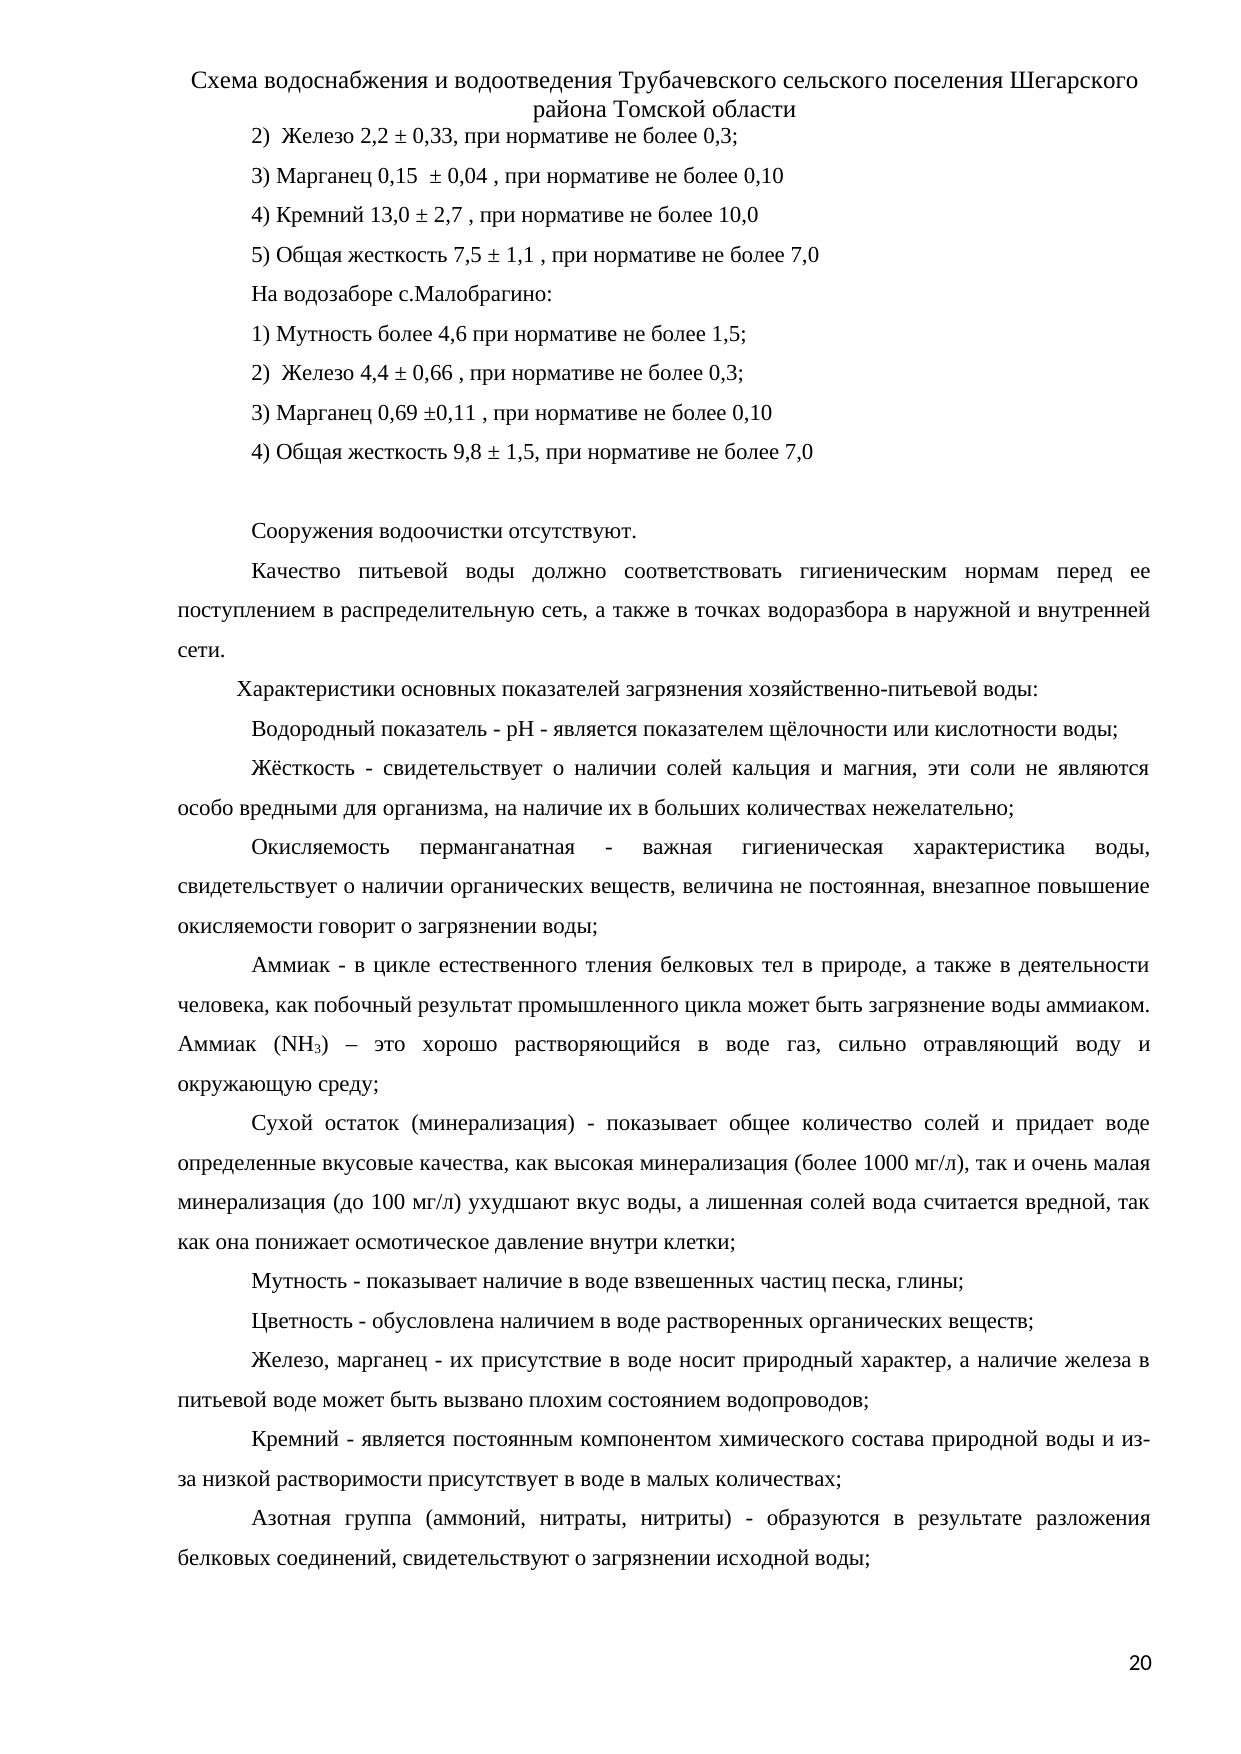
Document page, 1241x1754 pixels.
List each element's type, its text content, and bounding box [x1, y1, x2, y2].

text 4) Общая жесткость 9,8 ± 1,5, при нормативе не более 7,0 [177, 438, 1152, 465]
text 1) Мутность более 4,6 при нормативе не более 1,5; [177, 320, 1152, 346]
text Кремний - является постоянным компонентом химического состава природной воды и из-за низкой растворимости присутствует в воде в малых количествах; [177, 1425, 1152, 1491]
text Жёсткость - свидетельствует о наличии солей кальция и магния, эти соли не являются особо вредными для организма, на наличие их в больших количествах нежелательно; [177, 754, 1152, 820]
text 2) Железо 2,2 ± 0,33, при нормативе не более 0,3; [177, 122, 1152, 149]
text Аммиак - в цикле естественного тления белковых тел в природе, а также в деятельности человека, как побочный результат промышленного цикла может быть загрязнение воды аммиаком. Аммиак (NH3) – это хорошо растворяющийся в воде газ, сильно отравляющий воду и окружающую среду; [177, 952, 1152, 1096]
text 3) Марганец 0,15 ± 0,04 , при нормативе не более 0,10 [177, 162, 1152, 188]
text Характеристики основных показателей загрязнения хозяйственно-питьевой воды: [177, 675, 1152, 702]
text 4) Кремний 13,0 ± 2,7 , при нормативе не более 10,0 [177, 201, 1152, 228]
text Сухой остаток (минерализация) - показывает общее количество солей и придает воде определенные вкусовые качества, как высокая минерализация (более 1000 мг/л), так и очень малая минерализация (до 100 мг/л) ухудшают вкус воды, а лишенная солей вода считается вредной, так как она понижает осмотическое давление внутри клетки; [177, 1109, 1152, 1254]
text Качество питьевой воды должно соответствовать гигиеническим нормам перед ее поступлением в распределительную сеть, а также в точках водоразбора в наружной и внутренней сети. [177, 557, 1152, 662]
text Окисляемость перманганатная - важная гигиеническая характеристика воды, свидетельствует о наличии органических веществ, величина не постоянная, внезапное повышение окисляемости говорит о загрязнении воды; [177, 833, 1152, 938]
text Азотная группа (аммоний, нитраты, нитриты) - образуются в результате разложения белковых соединений, свидетельствуют о загрязнении исходной воды; [177, 1504, 1152, 1570]
text 2) Железо 4,4 ± 0,66 , при нормативе не более 0,3; [177, 359, 1152, 386]
text Водородный показатель - pH - является показателем щёлочности или кислотности воды; [177, 715, 1152, 741]
text Мутность - показывает наличие в воде взвешенных частиц песка, глины; [177, 1267, 1152, 1294]
text Цветность - обусловлена наличием в воде растворенных органических веществ; [177, 1307, 1152, 1333]
text Сооружения водоочистки отсутствуют. [177, 517, 1152, 544]
text Железо, марганец - их присутствие в воде носит природный характер, а наличие железа в питьевой воде может быть вызвано плохим состоянием водопроводов; [177, 1346, 1152, 1412]
text На водозаборе с.Малобрагино: [177, 280, 1152, 307]
text 3) Марганец 0,69 ±0,11 , при нормативе не более 0,10 [177, 399, 1152, 425]
text 5) Общая жесткость 7,5 ± 1,1 , при нормативе не более 7,0 [177, 241, 1152, 267]
